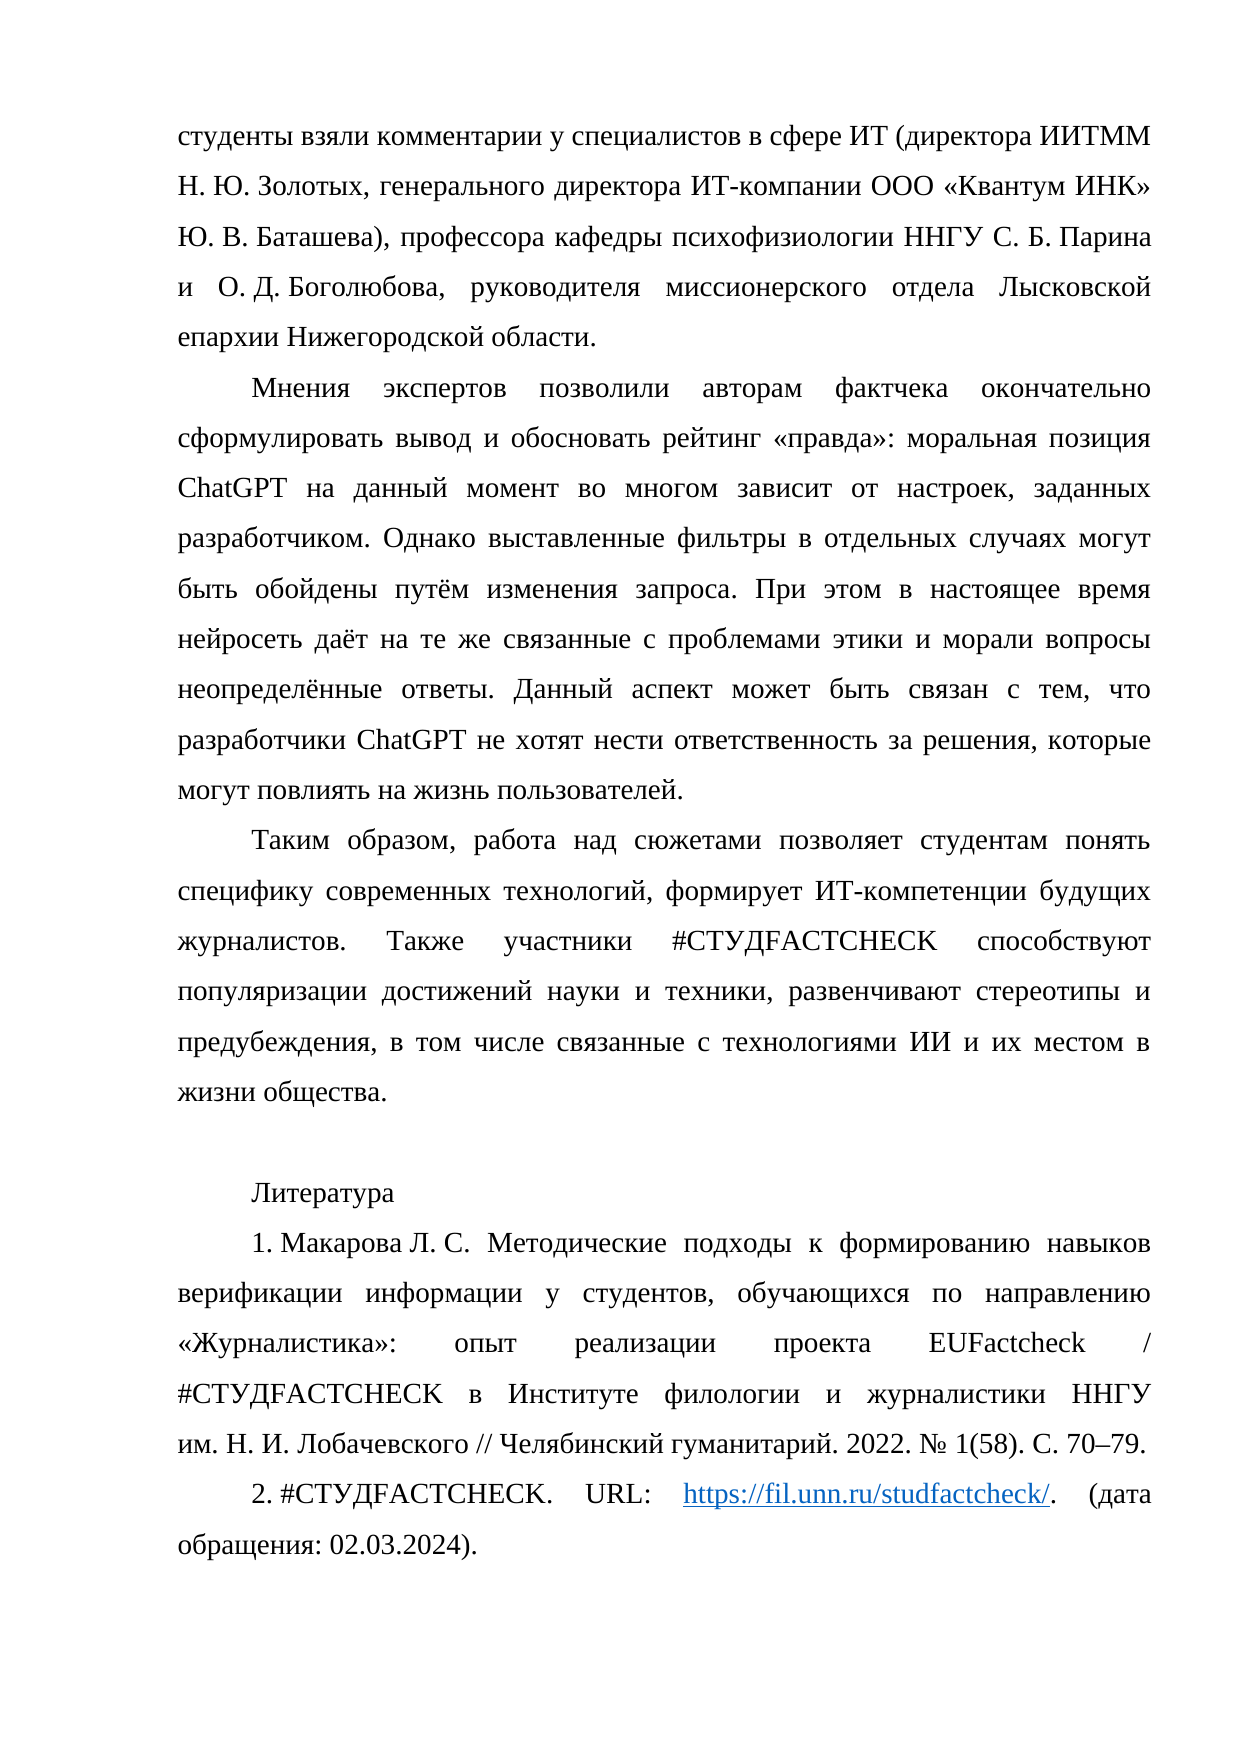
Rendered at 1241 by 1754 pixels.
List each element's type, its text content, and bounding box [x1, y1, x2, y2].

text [177, 118, 1152, 353]
text 1. Макарова Л. С. Методические подходы к формированию навыков верификации информации у студентов, обучающихся по направлению «Журналистика»: опыт реализации проекта EUFactcheck / #СТУДFACTCHECK в Институте филологии и журналистики ННГУ им. Н. И. Лобачевского // Челябинский гуманитарий. 2022. № 1(58). С. 70–79. [177, 1225, 1152, 1460]
text Таким образом, работа над сюжетами позволяет студентам понять специфику современных технологий, формирует ИТ-компетенции будущих журналистов. Также участники #СТУДFACTCHECK способствуют популяризации достижений науки и техники, развенчивают стереотипы и предубеждения, в том числе связанные с технологиями ИИ и их местом в жизни общества. [177, 822, 1152, 1108]
text Мнения экспертов позволили авторам фактчека окончательно сформулировать вывод и обосновать рейтинг «правда»: моральная позиция ChatGPT на данный момент во многом зависит от настроек, заданных разработчиком. Однако выставленные фильтры в отдельных случаях могут быть обойдены путём изменения запроса. При этом в настоящее время нейросеть даёт на те же связанные с проблемами этики и морали вопросы неопределённые ответы. Данный аспект может быть связан с тем, что разработчики ChatGPT не хотят нести ответственность за решения, которые могут повлиять на жизнь пользователей. [177, 370, 1152, 806]
text 2. #СТУДFACTCHECK. URL: https://fil.unn.ru/studfactcheck/. (дата обращения: 02.03.2024). [177, 1477, 1152, 1560]
text Литература [177, 1175, 1152, 1208]
